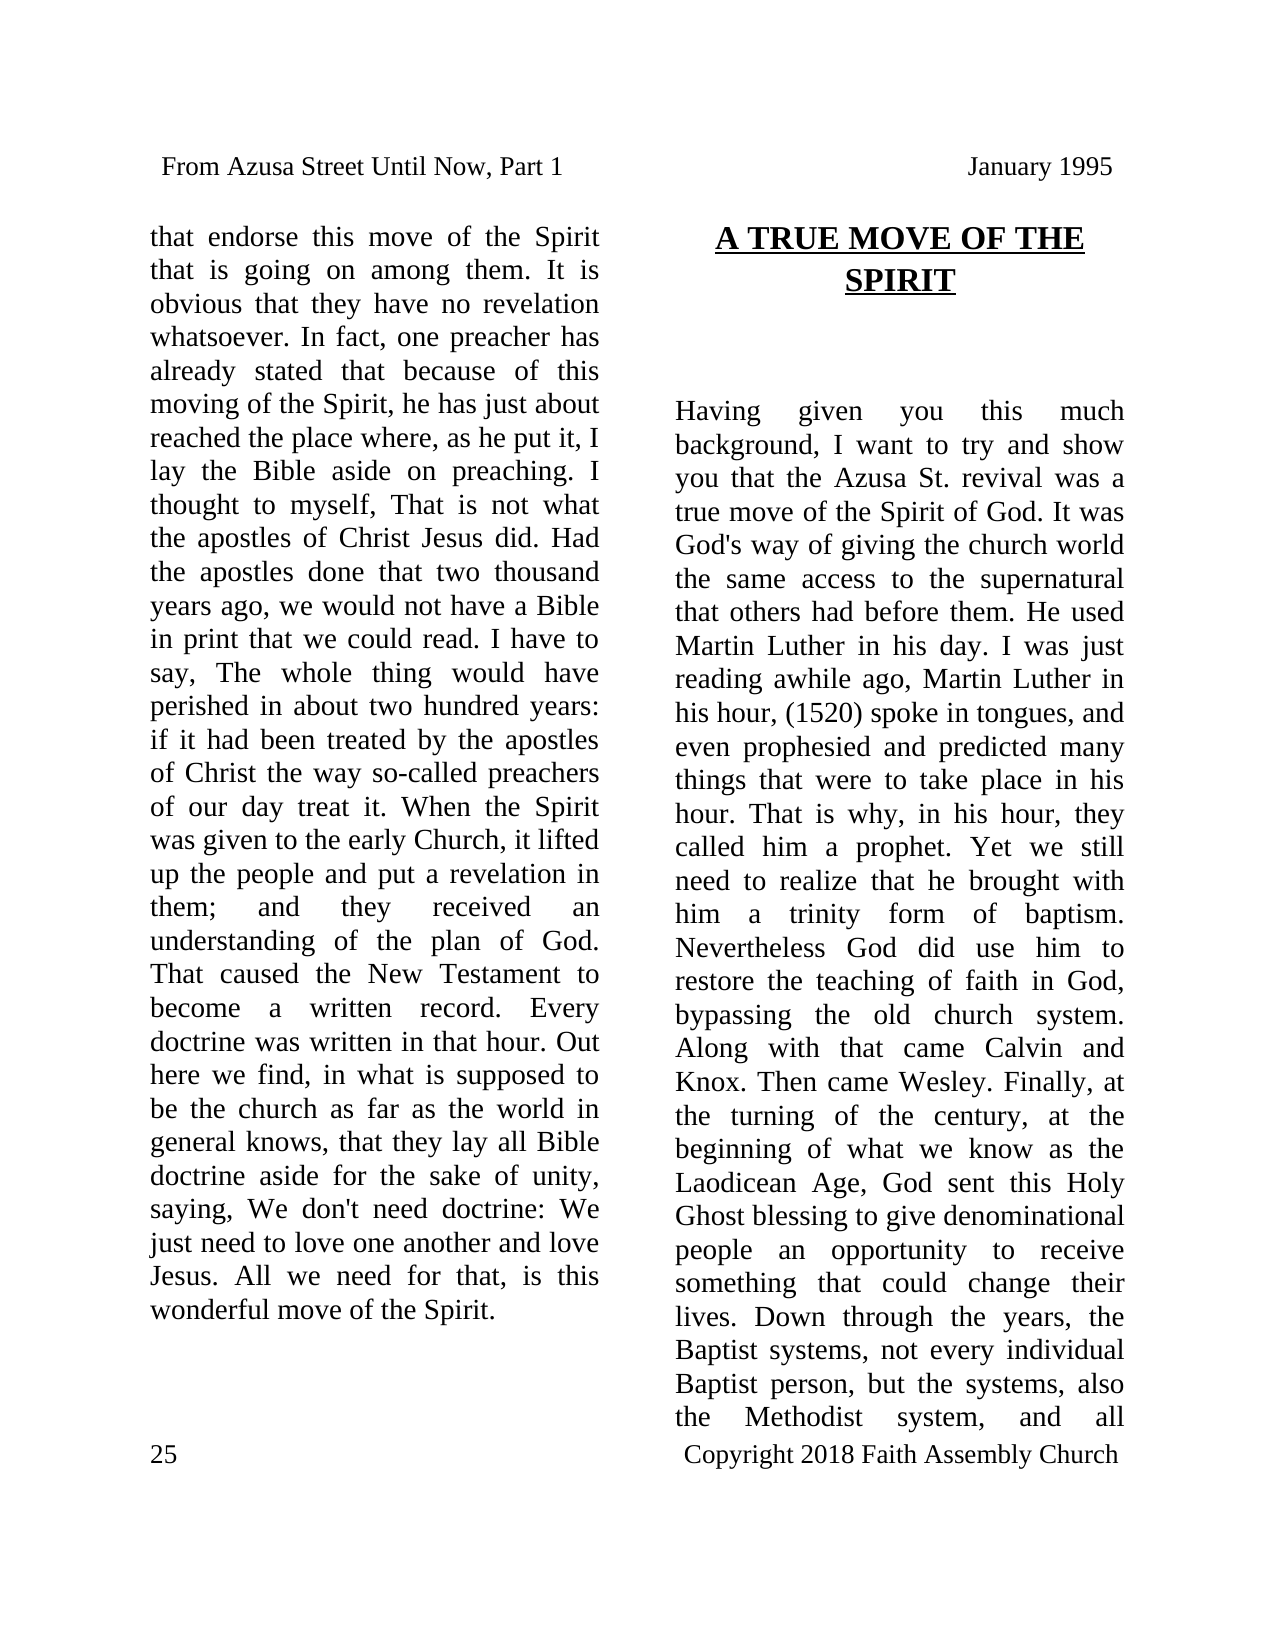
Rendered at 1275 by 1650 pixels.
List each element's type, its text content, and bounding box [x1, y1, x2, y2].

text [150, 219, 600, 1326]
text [675, 393, 1125, 1433]
subtitle A TRUE MOVE OF THE SPIRIT [675, 219, 1125, 298]
